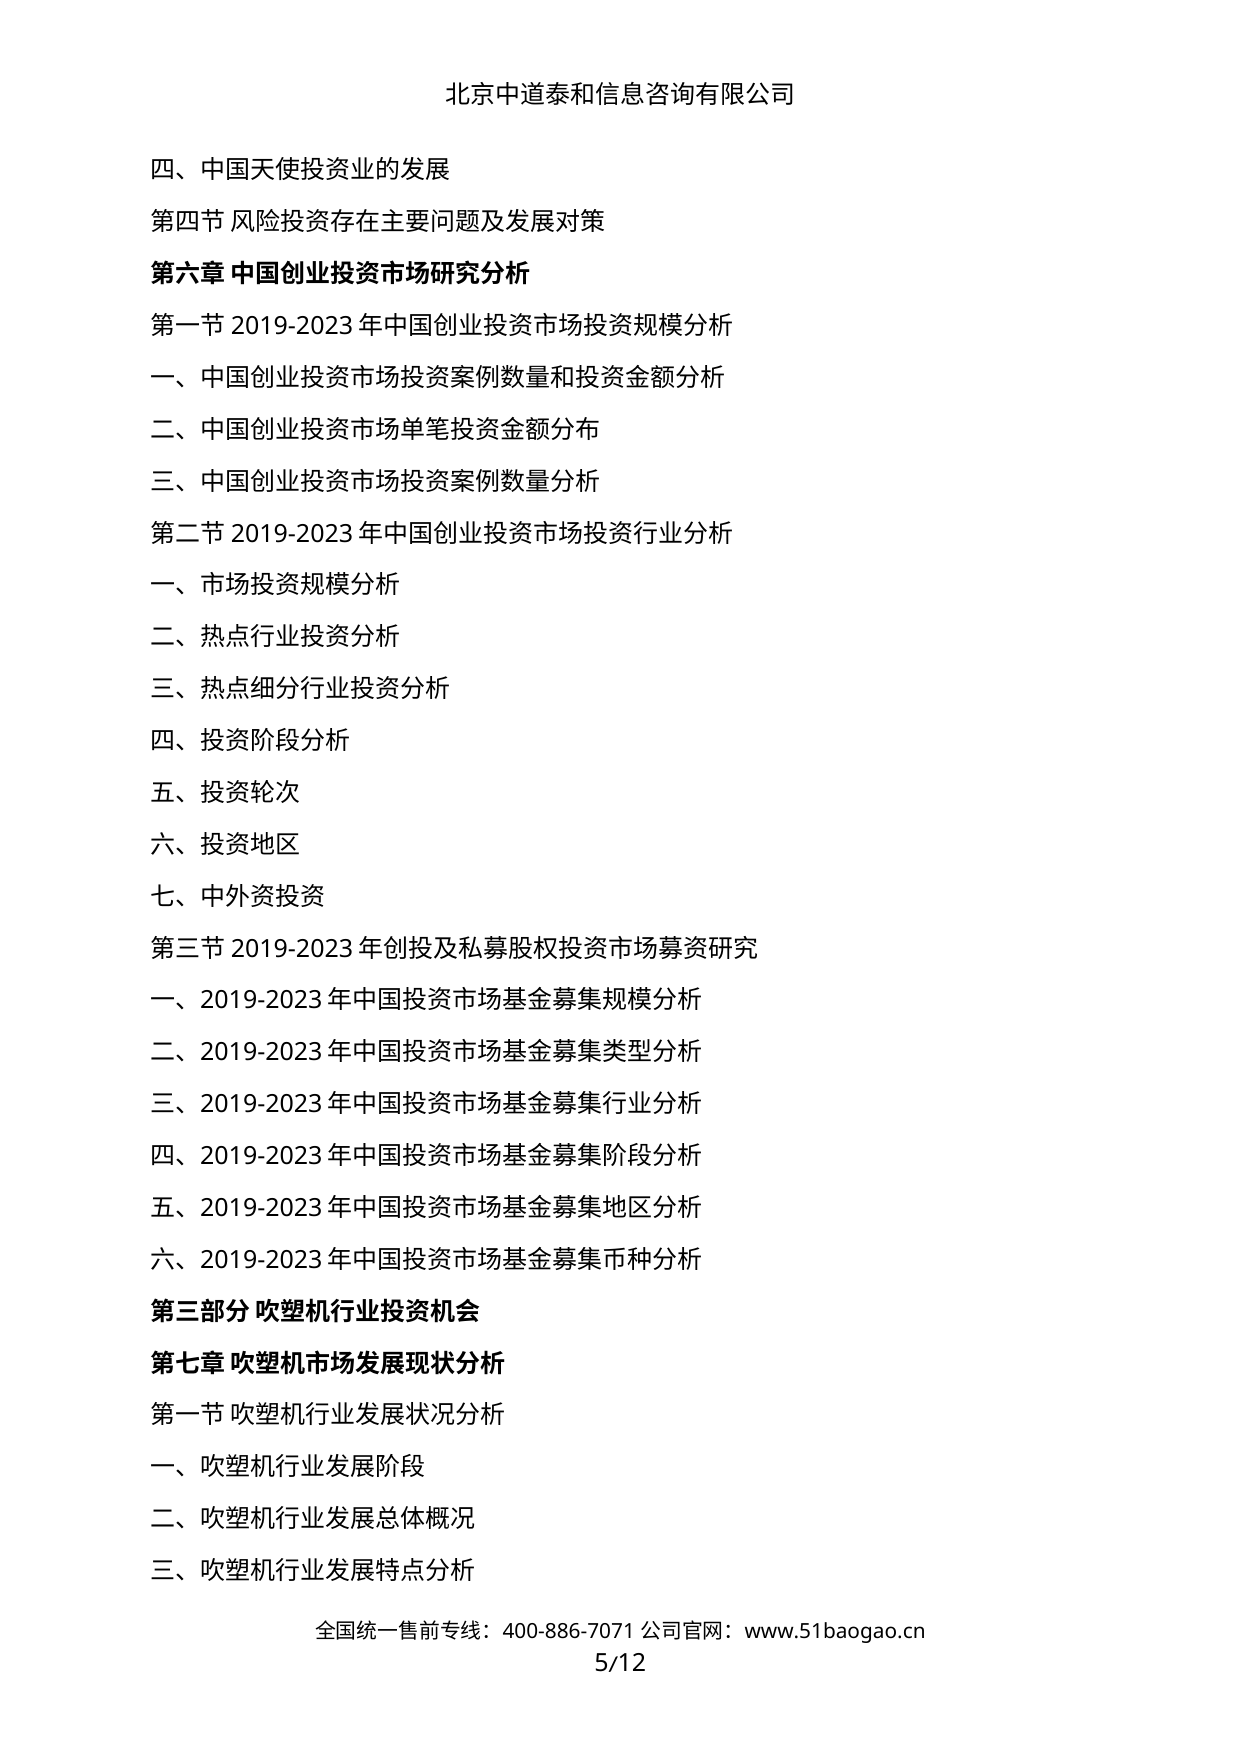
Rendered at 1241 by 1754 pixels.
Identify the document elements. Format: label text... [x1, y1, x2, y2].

text 三、吹塑机行业发展特点分析 [150, 1551, 1090, 1587]
text 二、热点行业投资分析 [150, 617, 1090, 653]
text 三、热点细分行业投资分析 [150, 669, 1090, 705]
text 第四节 风险投资存在主要问题及发展对策 [150, 202, 1090, 238]
text 五、投资轮次 [150, 772, 1090, 809]
text 二、2019-2023年中国投资市场基金募集类型分析 [150, 1032, 1090, 1068]
text 四、2019-2023年中国投资市场基金募集阶段分析 [150, 1136, 1090, 1172]
text 第一节 2019-2023年中国创业投资市场投资规模分析 [150, 306, 1090, 342]
text 七、中外资投资 [150, 876, 1090, 912]
text 六、投资地区 [150, 824, 1090, 861]
text 五、2019-2023年中国投资市场基金募集地区分析 [150, 1187, 1090, 1224]
text 第二节 2019-2023年中国创业投资市场投资行业分析 [150, 513, 1090, 549]
text 四、投资阶段分析 [150, 721, 1090, 757]
text 二、吹塑机行业发展总体概况 [150, 1499, 1090, 1535]
text 二、中国创业投资市场单笔投资金额分布 [150, 409, 1090, 446]
text 三、中国创业投资市场投资案例数量分析 [150, 461, 1090, 497]
text 一、吹塑机行业发展阶段 [150, 1447, 1090, 1483]
text 第六章 中国创业投资市场研究分析 [150, 254, 1090, 290]
text 第三节 2019-2023年创投及私募股权投资市场募资研究 [150, 928, 1090, 964]
text 一、2019-2023年中国投资市场基金募集规模分析 [150, 980, 1090, 1016]
text 一、市场投资规模分析 [150, 565, 1090, 601]
text 六、2019-2023年中国投资市场基金募集币种分析 [150, 1239, 1090, 1276]
text 第七章 吹塑机市场发展现状分析 [150, 1343, 1090, 1379]
text 四、中国天使投资业的发展 [150, 150, 1090, 186]
text 第一节 吹塑机行业发展状况分析 [150, 1395, 1090, 1431]
text 三、2019-2023年中国投资市场基金募集行业分析 [150, 1084, 1090, 1120]
text 一、中国创业投资市场投资案例数量和投资金额分析 [150, 357, 1090, 394]
text 第三部分 吹塑机行业投资机会 [150, 1291, 1090, 1327]
